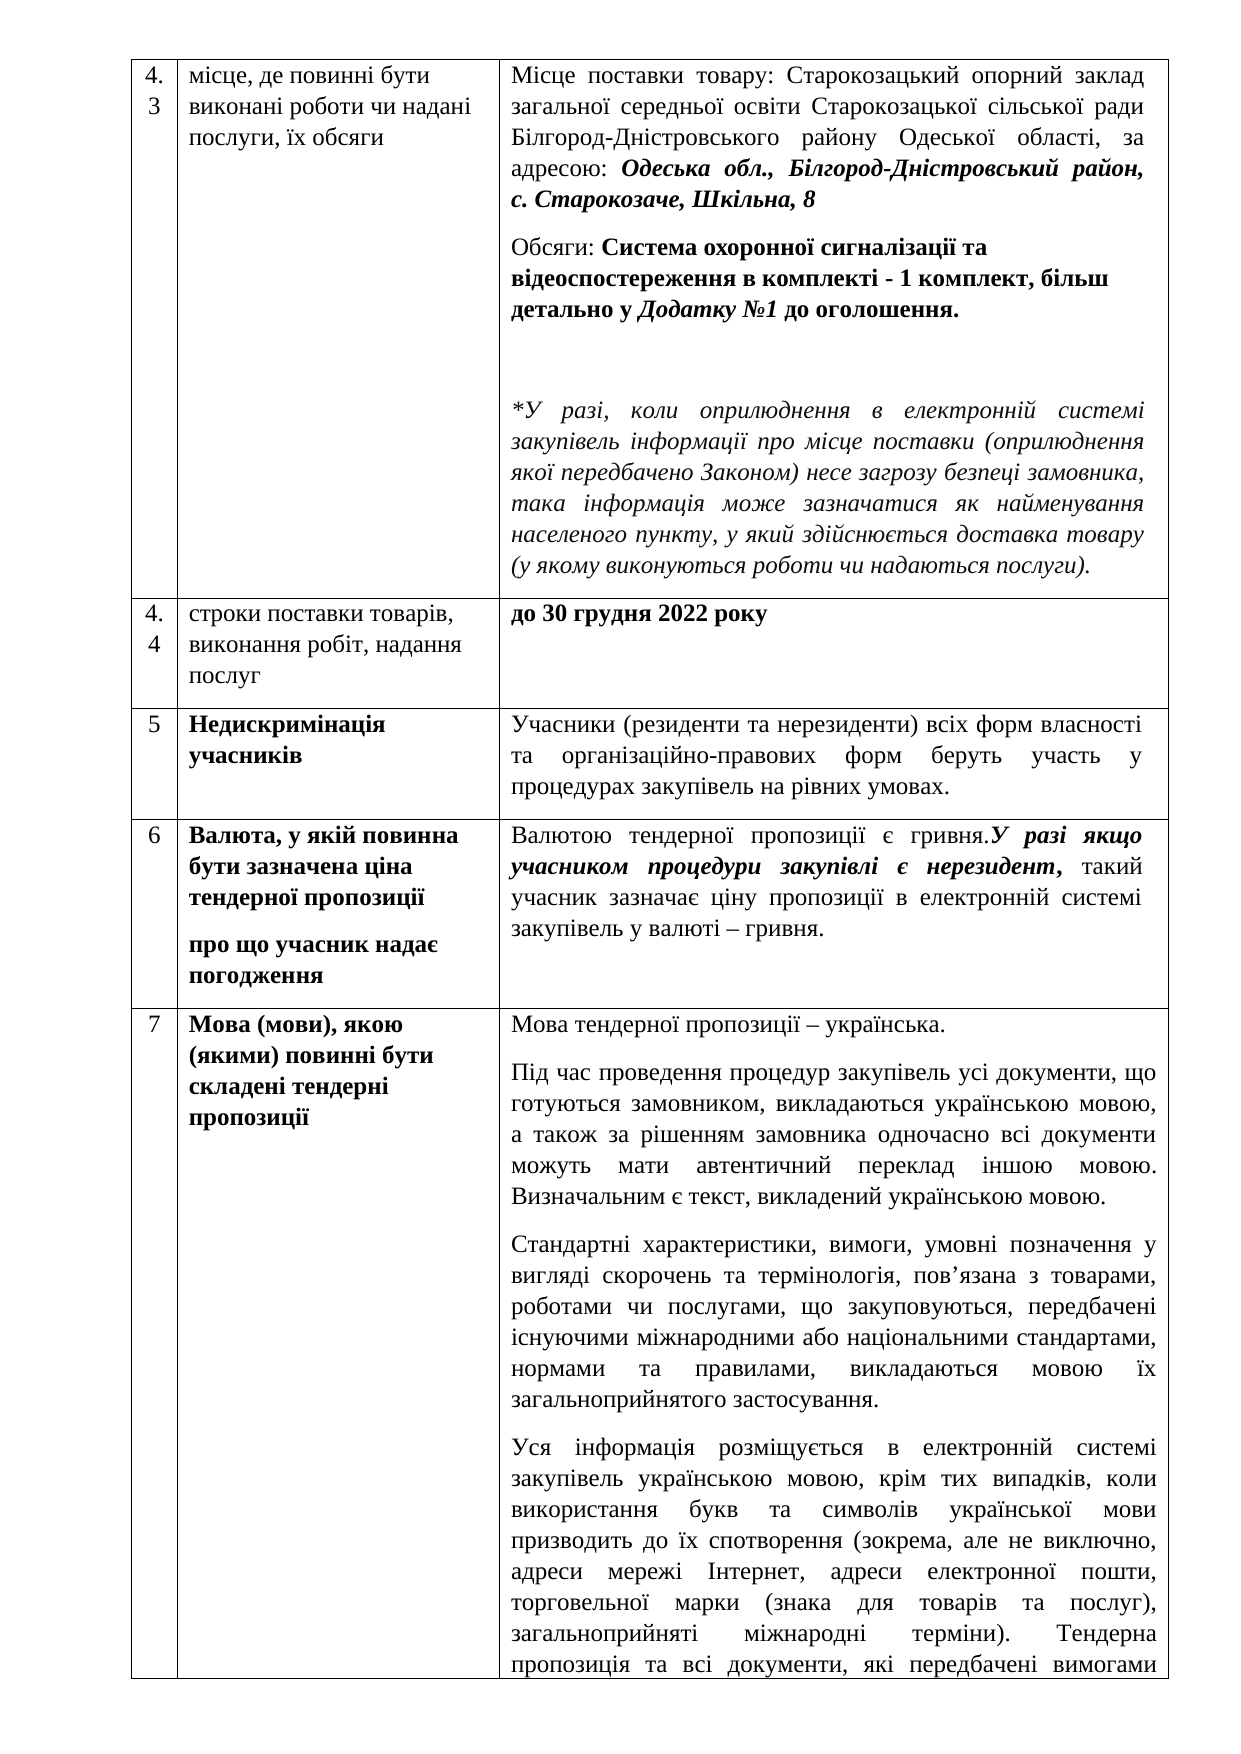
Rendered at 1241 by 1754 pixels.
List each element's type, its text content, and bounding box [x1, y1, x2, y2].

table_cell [178, 1009, 499, 1678]
table_cell Валюта, у якій повинна бути зазначена ціна тендерної пропозиції про що учасник надає погодження [178, 820, 499, 1008]
table_cell строки поставки товарів, виконання робіт, надання послуг [178, 599, 499, 708]
table_cell 4.3 [132, 60, 177, 597]
table_cell місце, де повинні бути виконані роботи чи надані послуги, їх обсяги [178, 60, 499, 597]
table_cell до 30 грудня 2022 року [500, 599, 1168, 708]
table_cell Недискримінація учасників [178, 709, 499, 819]
table_cell Валютою тендерної пропозиції є гривня.У разі якщо учасником процедури закупівлі є нерезидент, такий учасник зазначає ціну пропозиції в електронній системі закупівель у валюті – гривня. [500, 820, 1168, 1008]
table_cell Учасники (резиденти та нерезиденти) всіх форм власності та організаційно-правових форм беруть участь у процедурах закупівель на рівних умовах. [500, 709, 1168, 819]
table_cell 7 [132, 1009, 177, 1678]
table_cell Місце поставки товару: Старокозацький опорний заклад загальної середньої освіти Старокозацької сільської ради Білгород-Дністровського району Одеської області, за адресою: Одеська обл., Білгород-Дністровський район, с. Старокозаче, Шкільна, 8 Обсяги: Система охоронної сигналізації та відеоспостереження в комплекті - 1 комплект, більш детально у Додатку №1 до оголошення. *У разі, коли оприлюднення в електронній системі закупівель інформації про місце поставки (оприлюднення якої передбачено Законом) несе загрозу безпеці замовника, така інформація може зазначатися як найменування населеного пункту, у який здійснюється доставка товару (у якому виконуються роботи чи надаються послуги). [500, 60, 1168, 597]
table_cell 4.4 [132, 599, 177, 708]
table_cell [500, 1009, 1168, 1678]
table_cell 6 [132, 820, 177, 1008]
table_cell 5 [132, 709, 177, 819]
